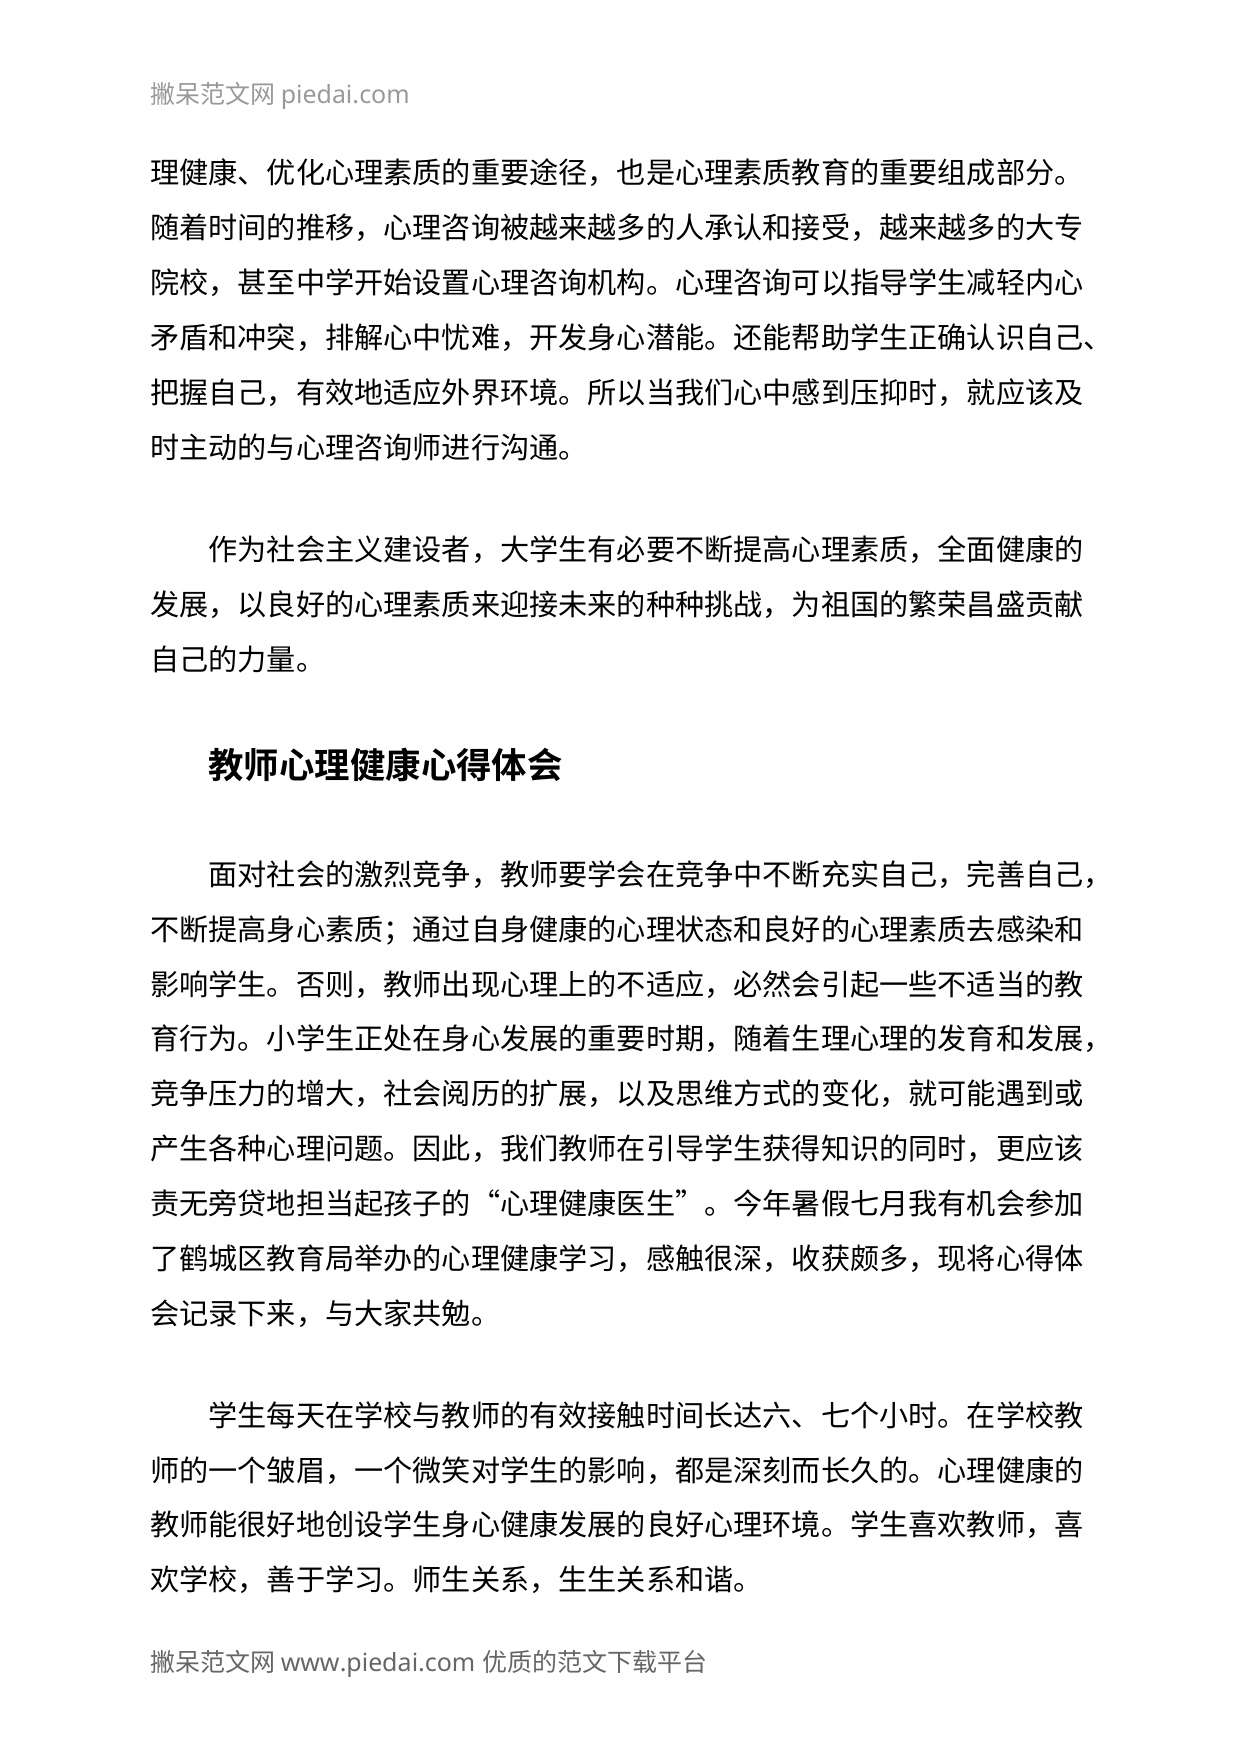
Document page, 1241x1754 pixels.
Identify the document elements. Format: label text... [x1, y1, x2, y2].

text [150, 150, 1090, 467]
text 教师心理健康心得体会 [150, 738, 1090, 789]
text 学生每天在学校与教师的有效接触时间长达六、七个小时。在学校教师的一个皱眉，一个微笑对学生的影响，都是深刻而长久的。心理健康的教师能很好地创设学生身心健康发展的良好心理环境。学生喜欢教师，喜欢学校，善于学习。师生关系，生生关系和谐。 [150, 1392, 1090, 1599]
text 面对社会的激烈竞争，教师要学会在竞争中不断充实自己，完善自己，不断提高身心素质；通过自身健康的心理状态和良好的心理素质去感染和影响学生。否则，教师出现心理上的不适应，必然会引起一些不适当的教育行为。小学生正处在身心发展的重要时期，随着生理心理的发育和发展，竞争压力的增大，社会阅历的扩展，以及思维方式的变化，就可能遇到或产生各种心理问题。因此，我们教师在引导学生获得知识的同时，更应该责无旁贷地担当起孩子的“心理健康医生”。今年暑假七月我有机会参加了鹤城区教育局举办的心理健康学习，感触很深，收获颇多，现将心得体会记录下来，与大家共勉。 [150, 851, 1090, 1333]
text 作为社会主义建设者，大学生有必要不断提高心理素质，全面健康的发展，以良好的心理素质来迎接未来的种种挑战，为祖国的繁荣昌盛贡献自己的力量。 [150, 526, 1090, 678]
